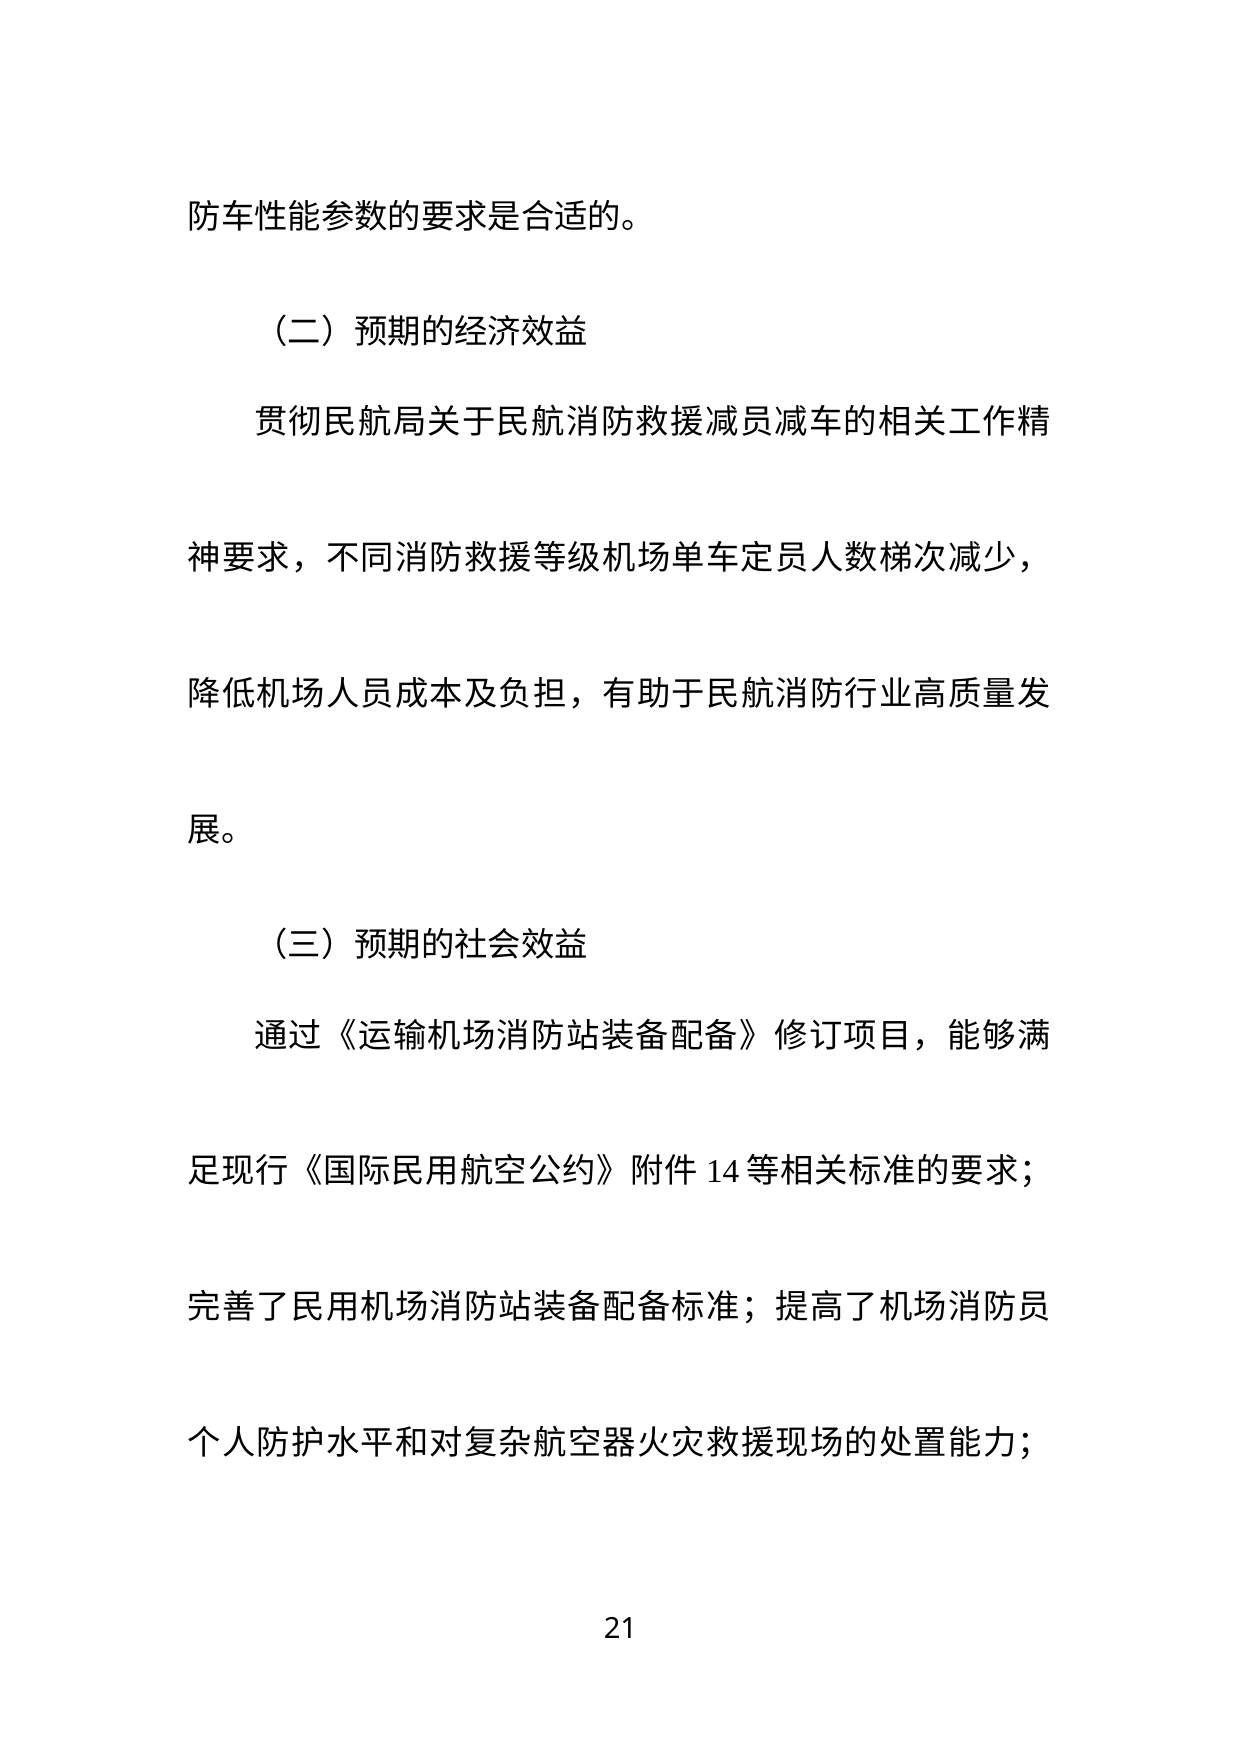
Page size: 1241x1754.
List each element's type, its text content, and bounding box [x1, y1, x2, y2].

text （二）预期的经济效益 [187, 283, 1053, 374]
text （三）预期的社会效益 [187, 897, 1053, 987]
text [187, 169, 1053, 259]
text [187, 987, 1053, 1486]
text 贯彻民航局关于民航消防救援减员减车的相关工作精神要求，不同消防救援等级机场单车定员人数梯次减少，降低机场人员成本及负担，有助于民航消防行业高质量发展。 [187, 374, 1053, 872]
